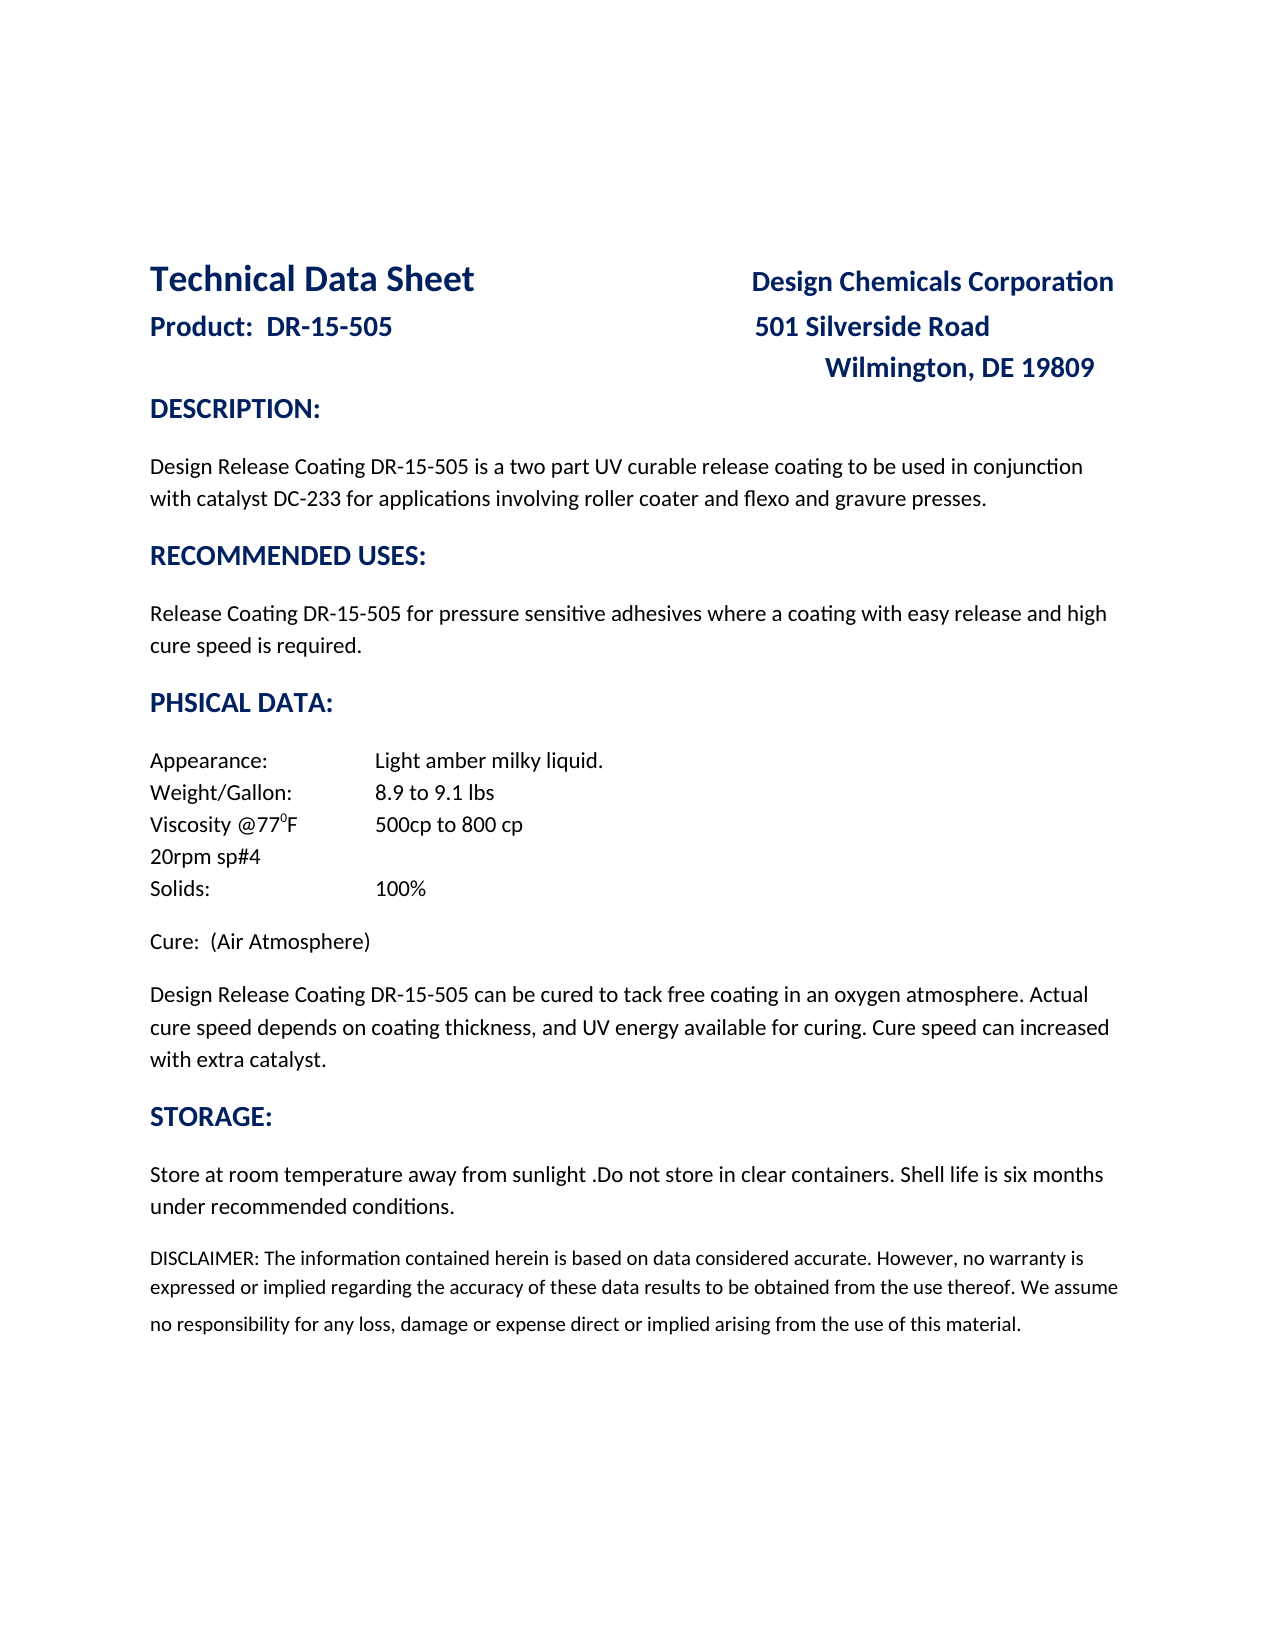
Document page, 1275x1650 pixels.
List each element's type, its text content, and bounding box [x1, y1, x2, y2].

text Release Coating DR-15-505 for pressure sensitive adhesives where a coating with easy release and high cure speed is required. [150, 599, 1125, 659]
text Appearance: Light amber milky liquid. [150, 746, 1125, 774]
text RECOMMENDED USES: [150, 537, 1125, 573]
text STORAGE: [150, 1098, 1125, 1133]
text Technical Data Sheet Design Chemicals Corporation [150, 255, 1125, 301]
text Weight/Gallon: 8.9 to 9.1 lbs [150, 778, 1125, 806]
text Viscosity @770F 500cp to 800 cp [150, 810, 1125, 838]
text PHSICAL DATA: [150, 684, 1125, 719]
text Product: DR-15-505 501 Silverside Road Wilmington, DE 19809 [150, 308, 1125, 385]
text DESCRIPTION: [150, 390, 1125, 426]
text Solids: 100% [150, 874, 1125, 902]
text 20rpm sp#4 [150, 842, 1125, 870]
text Cure: (Air Atmosphere) [150, 927, 1125, 956]
text DISCLAIMER: The information contained herein is based on data considered accurate. However, no warranty is expressed or implied regarding the accuracy of these data results to be obtained from the use thereof. We assume no responsibility for any loss, damage or expense direct or implied arising from the use of this material. [150, 1245, 1125, 1339]
text Store at room temperature away from sunlight .Do not store in clear containers. Shell life is six months under recommended conditions. [150, 1160, 1125, 1220]
text Design Release Coating DR-15-505 is a two part UV curable release coating to be used in conjunction with catalyst DC-233 for applications involving roller coater and flexo and gravure presses. [150, 452, 1125, 512]
text Design Release Coating DR-15-505 can be cured to tack free coating in an oxygen atmosphere. Actual cure speed depends on coating thickness, and UV energy available for curing. Cure speed can increased with extra catalyst. [150, 981, 1125, 1073]
